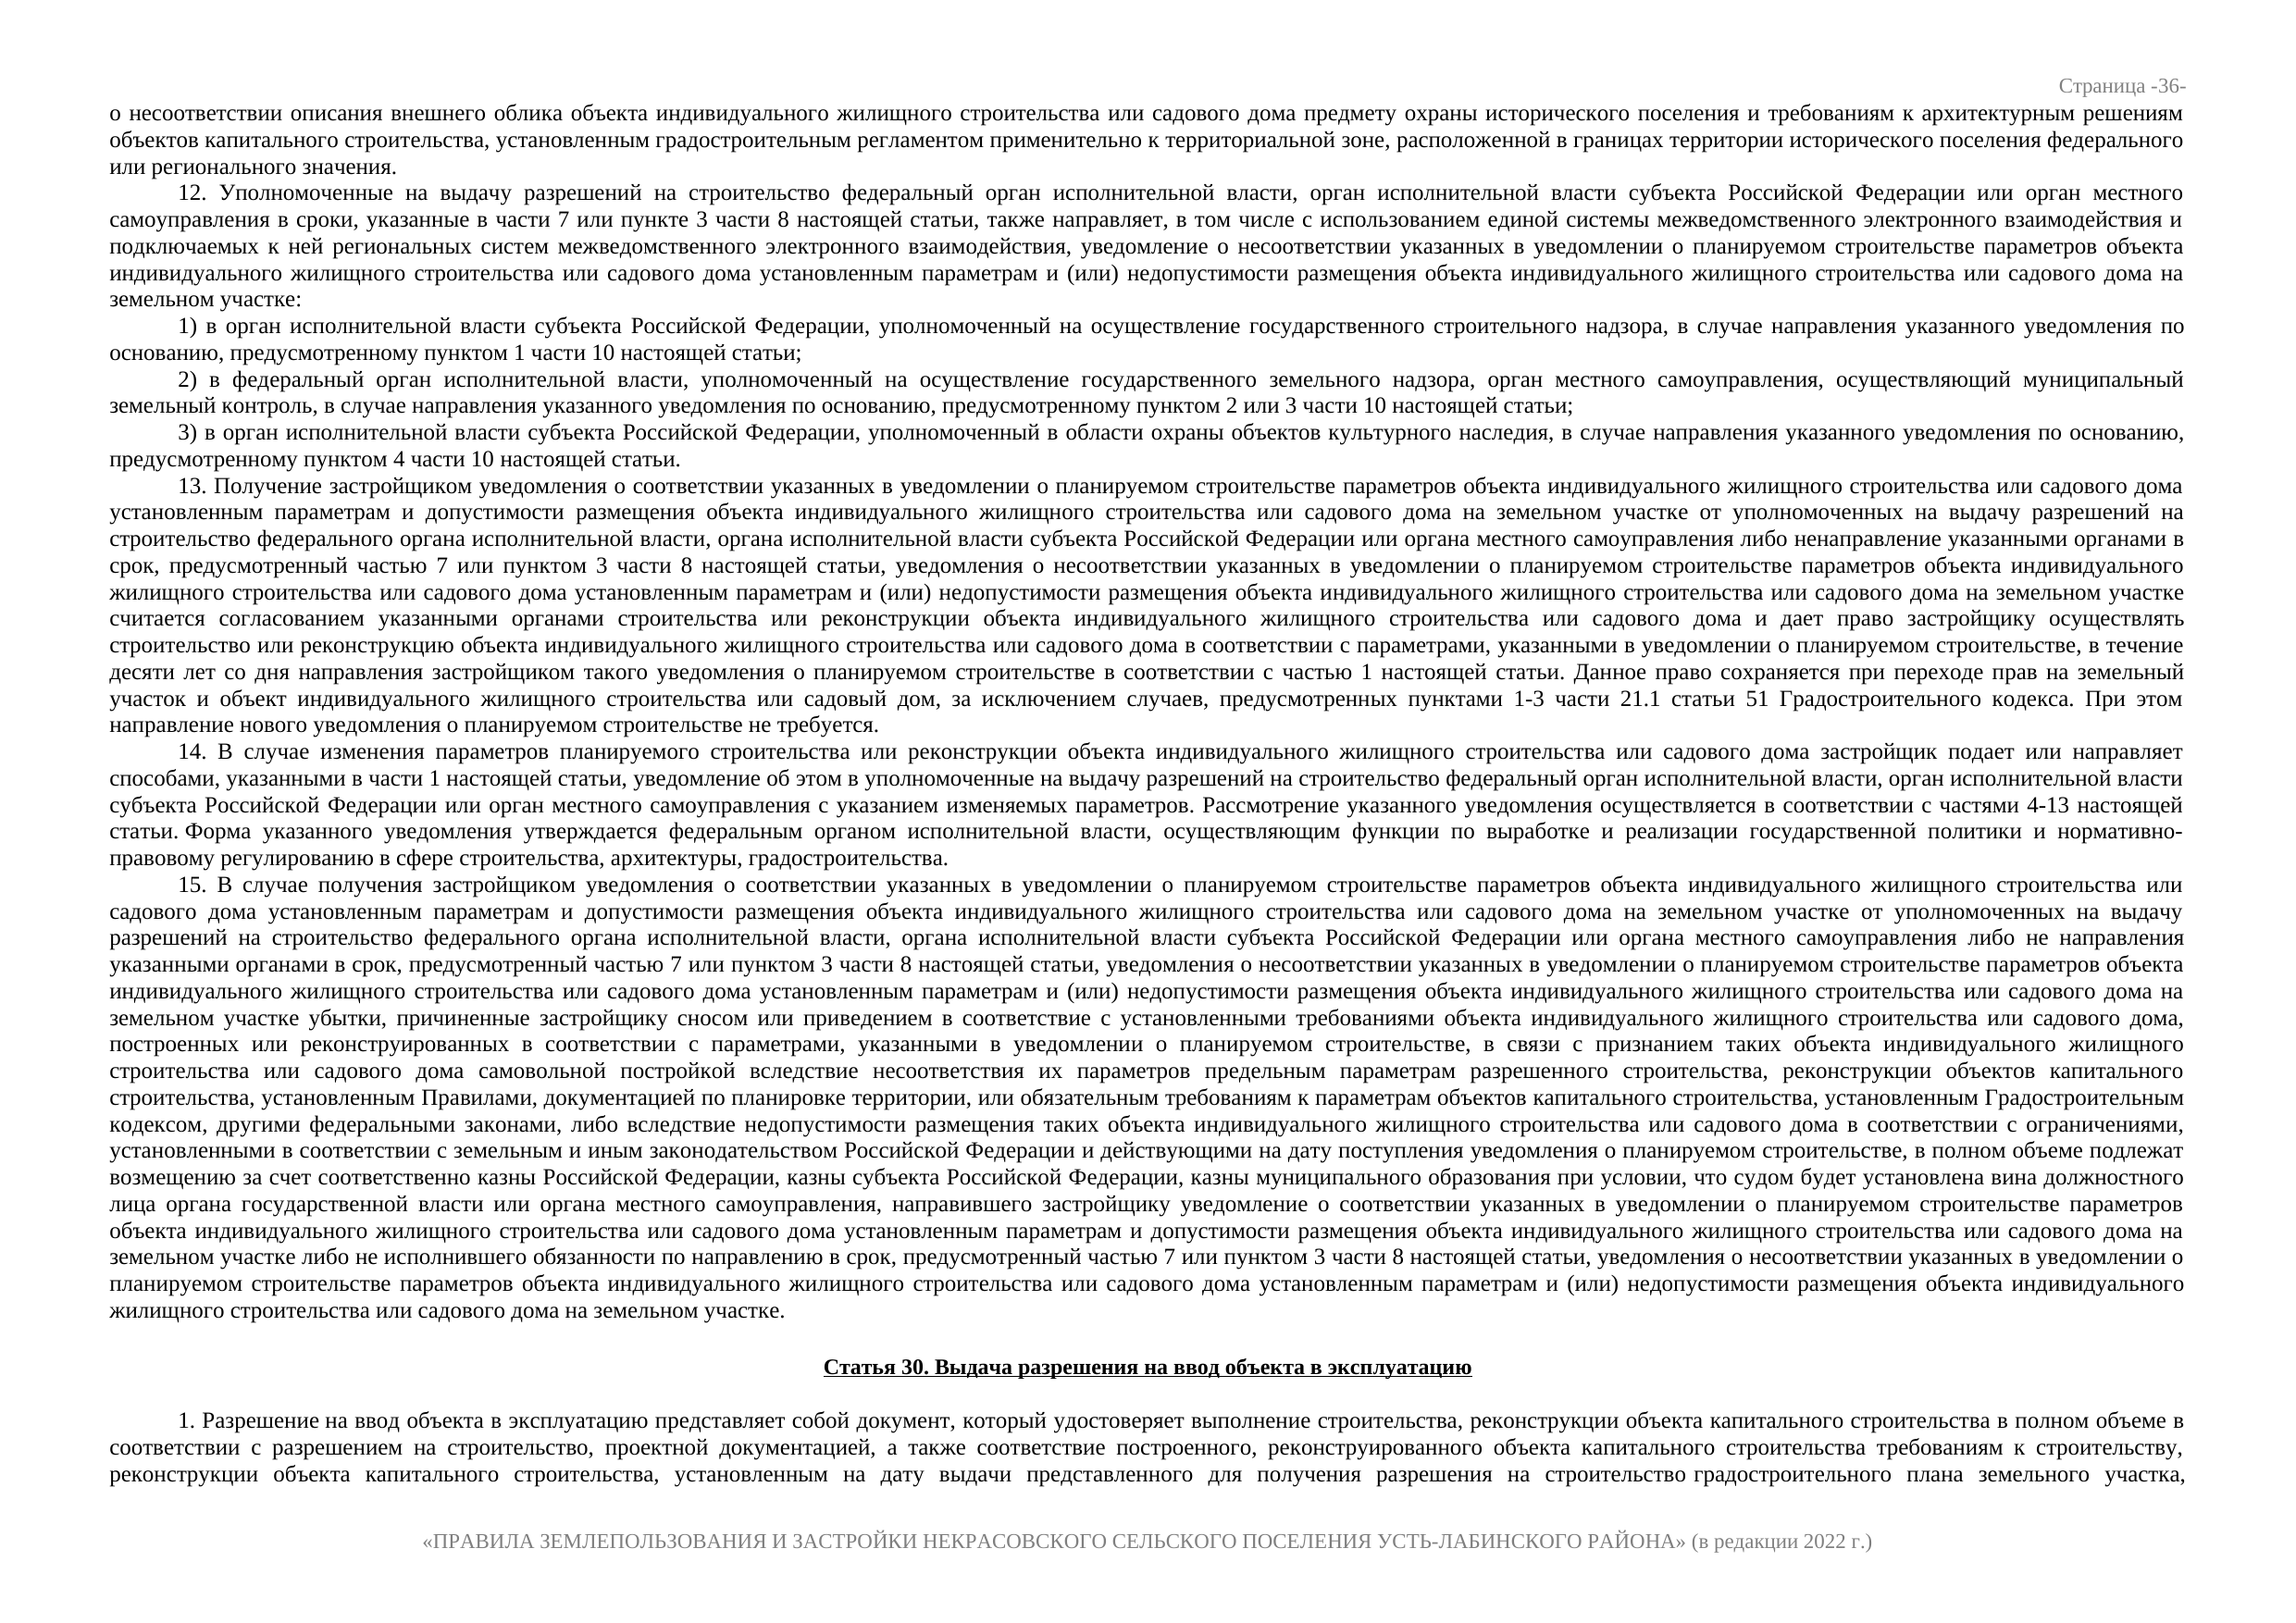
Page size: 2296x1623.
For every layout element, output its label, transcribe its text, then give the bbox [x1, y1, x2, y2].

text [109, 1407, 2186, 1487]
text 15. В случае получения застройщиком уведомления о соответствии указанных в уведомлении о планируемом строительстве параметров объекта индивидуального жилищного строительства или садового дома установленным параметрам и допустимости размещения объекта индивидуального жилищного строительства или садового дома на земельном участке от уполномоченных на выдачу разрешений на строительство федерального органа исполнительной власти, органа исполнительной власти субъекта Российской Федерации или органа местного самоуправления либо не направления указанными органами в срок, предусмотренный частью 7 или пунктом 3 части 8 настоящей статьи, уведомления о несоответствии указанных в уведомлении о планируемом строительстве параметров объекта индивидуального жилищного строительства или садового дома установленным параметрам и (или) недопустимости размещения объекта индивидуального жилищного строительства или садового дома на земельном участке убытки, причиненные застройщику сносом или приведением в соответствие с установленными требованиями объекта индивидуального жилищного строительства или садового дома, построенных или реконструированных в соответствии с параметрами, указанными в уведомлении о планируемом строительстве, в связи с признанием таких объекта индивидуального жилищного строительства или садового дома самовольной постройкой вследствие несоответствия их параметров предельным параметрам разрешенного строительства, реконструкции объектов капитального строительства, установленным Правилами, документацией по планировке территории, или обязательным требованиям к параметрам объектов капитального строительства, установленным Градостроительным кодексом, другими федеральными законами, либо вследствие недопустимости размещения таких объекта индивидуального жилищного строительства или садового дома в соответствии с ограничениями, установленными в соответствии с земельным и иным законодательством Российской Федерации и действующими на дату поступления уведомления о планируемом строительстве, в полном объеме подлежат возмещению за счет соответственно казны Российской Федерации, казны субъекта Российской Федерации, казны муниципального образования при условии, что судом будет установлена вина должностного лица органа государственной власти или органа местного самоуправления, направившего застройщику уведомление о соответствии указанных в уведомлении о планируемом строительстве параметров объекта индивидуального жилищного строительства или садового дома установленным параметрам и допустимости размещения объекта индивидуального жилищного строительства или садового дома на земельном участке либо не исполнившего обязанности по направлению в срок, предусмотренный частью 7 или пунктом 3 части 8 настоящей статьи, уведомления о несоответствии указанных в уведомлении о планируемом строительстве параметров объекта индивидуального жилищного строительства или садового дома установленным параметрам и (или) недопустимости размещения объекта индивидуального жилищного строительства или садового дома на земельном участке. [109, 871, 2186, 1323]
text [109, 99, 2186, 179]
text 2) в федеральный орган исполнительной власти, уполномоченный на осуществление государственного земельного надзора, орган местного самоуправления, осуществляющий муниципальный земельный контроль, в случае направления указанного уведомления по основанию, предусмотренному пунктом 2 или 3 части 10 настоящей статьи; [109, 365, 2186, 418]
text 3) в орган исполнительной власти субъекта Российской Федерации, уполномоченный в области охраны объектов культурного наследия, в случае направления указанного уведомления по основанию, предусмотренному пунктом 4 части 10 настоящей статьи. [109, 418, 2186, 472]
subtitle Статья 30. Выдача разрешения на ввод объекта в эксплуатацию [109, 1349, 2186, 1381]
text 14. В случае изменения параметров планируемого строительства или реконструкции объекта индивидуального жилищного строительства или садового дома застройщик подает или направляет способами, указанными в части 1 настоящей статьи, уведомление об этом в уполномоченные на выдачу разрешений на строительство федеральный орган исполнительной власти, орган исполнительной власти субъекта Российской Федерации или орган местного самоуправления с указанием изменяемых параметров. Рассмотрение указанного уведомления осуществляется в соответствии с частями 4-13 настоящей статьи. Форма указанного уведомления утверждается федеральным органом исполнительной власти, осуществляющим функции по выработке и реализации государственной политики и нормативно-правовому регулированию в сфере строительства, архитектуры, градостроительства. [109, 737, 2186, 871]
text 13. Получение застройщиком уведомления о соответствии указанных в уведомлении о планируемом строительстве параметров объекта индивидуального жилищного строительства или садового дома установленным параметрам и допустимости размещения объекта индивидуального жилищного строительства или садового дома на земельном участке от уполномоченных на выдачу разрешений на строительство федерального органа исполнительной власти, органа исполнительной власти субъекта Российской Федерации или органа местного самоуправления либо ненаправление указанными органами в срок, предусмотренный частью 7 или пунктом 3 части 8 настоящей статьи, уведомления о несоответствии указанных в уведомлении о планируемом строительстве параметров объекта индивидуального жилищного строительства или садового дома установленным параметрам и (или) недопустимости размещения объекта индивидуального жилищного строительства или садового дома на земельном участке считается согласованием указанными органами строительства или реконструкции объекта индивидуального жилищного строительства или садового дома и дает право застройщику осуществлять строительство или реконструкцию объекта индивидуального жилищного строительства или садового дома в соответствии с параметрами, указанными в уведомлении о планируемом строительстве, в течение десяти лет со дня направления застройщиком такого уведомления о планируемом строительстве в соответствии с частью 1 настоящей статьи. Данное право сохраняется при переходе прав на земельный участок и объект индивидуального жилищного строительства или садовый дом, за исключением случаев, предусмотренных пунктами 1-3 части 21.1 статьи 51 Градостроительного кодекса. При этом направление нового уведомления о планируемом строительстве не требуется. [109, 472, 2186, 737]
text 12. Уполномоченные на выдачу разрешений на строительство федеральный орган исполнительной власти, орган исполнительной власти субъекта Российской Федерации или орган местного самоуправления в сроки, указанные в части 7 или пункте 3 части 8 настоящей статьи, также направляет, в том числе с использованием единой системы межведомственного электронного взаимодействия и подключаемых к ней региональных систем межведомственного электронного взаимодействия, уведомление о несоответствии указанных в уведомлении о планируемом строительстве параметров объекта индивидуального жилищного строительства или садового дома установленным параметрам и (или) недопустимости размещения объекта индивидуального жилищного строительства или садового дома на земельном участке: [109, 179, 2186, 312]
text 1) в орган исполнительной власти субъекта Российской Федерации, уполномоченный на осуществление государственного строительного надзора, в случае направления указанного уведомления по основанию, предусмотренному пунктом 1 части 10 настоящей статьи; [109, 312, 2186, 365]
